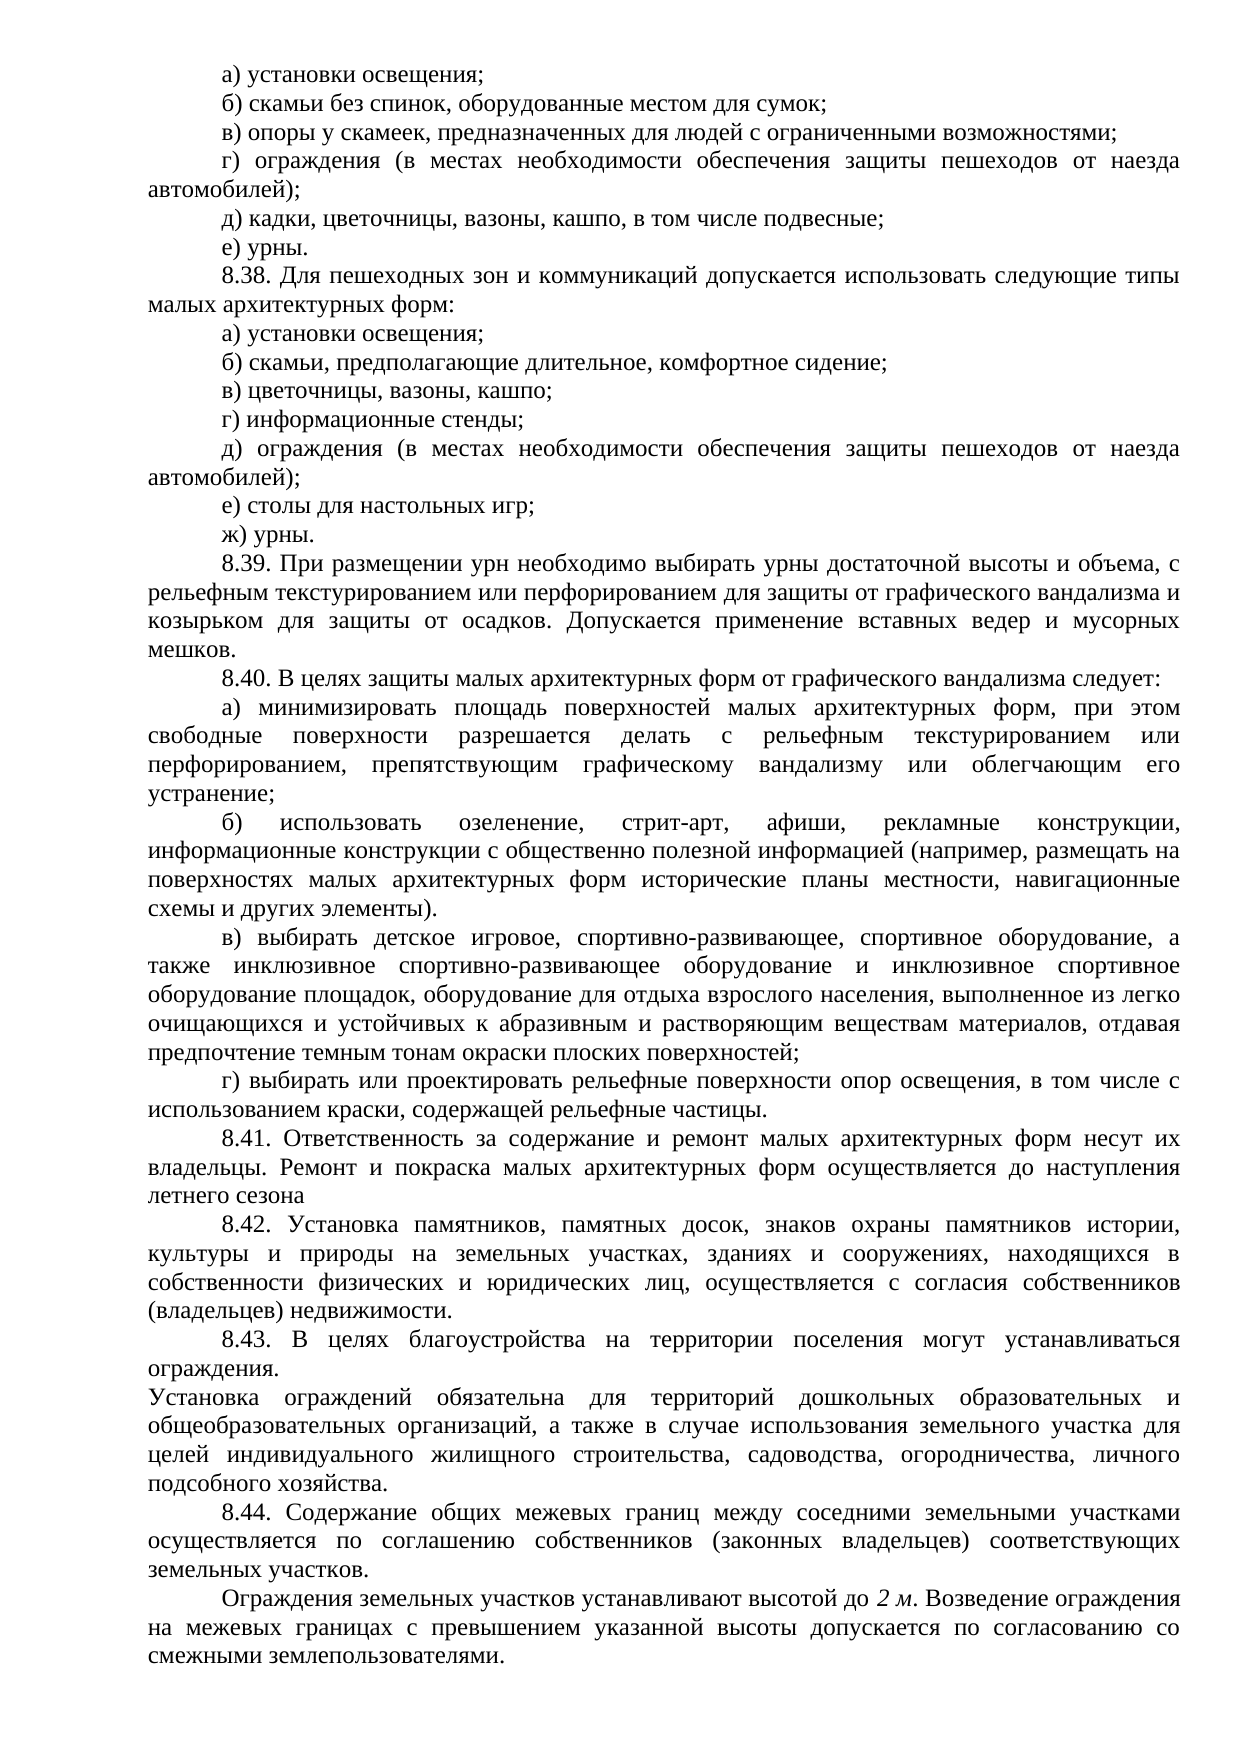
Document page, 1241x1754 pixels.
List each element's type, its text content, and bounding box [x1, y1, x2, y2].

text д) ограждения (в местах необходимости обеспечения защиты пешеходов от наезда автомобилей); [148, 433, 1181, 490]
text ж) урны. [148, 519, 1181, 548]
text а) минимизировать площадь поверхностей малых архитектурных форм, при этом свободные поверхности разрешается делать с рельефным текстурированием или перфорированием, препятствующим графическому вандализму или облегчающим его устранение; [148, 692, 1181, 807]
text 8.39. При размещении урн необходимо выбирать урны достаточной высоты и объема, с рельефным текстурированием или перфорированием для защиты от графического вандализма и козырьком для защиты от осадков. Допускается применение вставных ведер и мусорных мешков. [148, 548, 1181, 663]
text б) скамьи, предполагающие длительное, комфортное сидение; [148, 347, 1181, 375]
text в) цветочницы, вазоны, кашпо; [148, 375, 1181, 404]
text 8.40. В целях защиты малых архитектурных форм от графического вандализма следует: [148, 663, 1181, 692]
text 8.43. В целях благоустройства на территории поселения могут устанавливаться ограждения. [148, 1324, 1181, 1382]
text б) использовать озеленение, стрит-арт, афиши, рекламные конструкции, информационные конструкции с общественно полезной информацией (например, размещать на поверхностях малых архитектурных форм исторические планы местности, навигационные схемы и других элементы). [148, 807, 1181, 922]
text а) установки освещения; [148, 318, 1181, 347]
text в) опоры у скамеек, предназначенных для людей с ограниченными возможностями; [148, 117, 1181, 145]
text е) урны. [148, 232, 1181, 260]
text Ограждения земельных участков устанавливают высотой до 2 м. Возведение ограждения на межевых границах с превышением указанной высоты допускается по согласованию со смежными землепользователями. [148, 1583, 1181, 1669]
text б) скамьи без спинок, оборудованные местом для сумок; [148, 88, 1181, 117]
text е) столы для настольных игр; [148, 490, 1181, 519]
text в) выбирать детское игровое, спортивно-развивающее, спортивное оборудование, а также инклюзивное спортивно-развивающее оборудование и инклюзивное спортивное оборудование площадок, оборудование для отдыха взрослого населения, выполненное из легко очищающихся и устойчивых к абразивным и растворяющим веществам материалов, отдавая предпочтение темным тонам окраски плоских поверхностей; [148, 922, 1181, 1065]
text г) выбирать или проектировать рельефные поверхности опор освещения, в том числе с использованием краски, содержащей рельефные частицы. [148, 1065, 1181, 1123]
text 8.44. Содержание общих межевых границ между соседними земельными участками осуществляется по соглашению собственников (законных владельцев) соответствующих земельных участков. [148, 1497, 1181, 1583]
text Установка ограждений обязательна для территорий дошкольных образовательных и общеобразовательных организаций, а также в случае использования земельного участка для целей индивидуального жилищного строительства, садоводства, огородничества, личного подсобного хозяйства. [148, 1382, 1181, 1497]
text г) информационные стенды; [148, 404, 1181, 433]
text 8.42. Установка памятников, памятных досок, знаков охраны памятников истории, культуры и природы на земельных участках, зданиях и сооружениях, находящихся в собственности физических и юридических лиц, осуществляется с согласия собственников (владельцев) недвижимости. [148, 1209, 1181, 1324]
text 8.41. Ответственность за содержание и ремонт малых архитектурных форм несут их владельцы. Ремонт и покраска малых архитектурных форм осуществляется до наступления летнего сезона [148, 1123, 1181, 1209]
text г) ограждения (в местах необходимости обеспечения защиты пешеходов от наезда автомобилей); [148, 145, 1181, 203]
text 8.38. Для пешеходных зон и коммуникаций допускается использовать следующие типы малых архитектурных форм: [148, 260, 1181, 318]
text д) кадки, цветочницы, вазоны, кашпо, в том числе подвесные; [148, 203, 1181, 232]
text а) установки освещения; [148, 59, 1181, 88]
